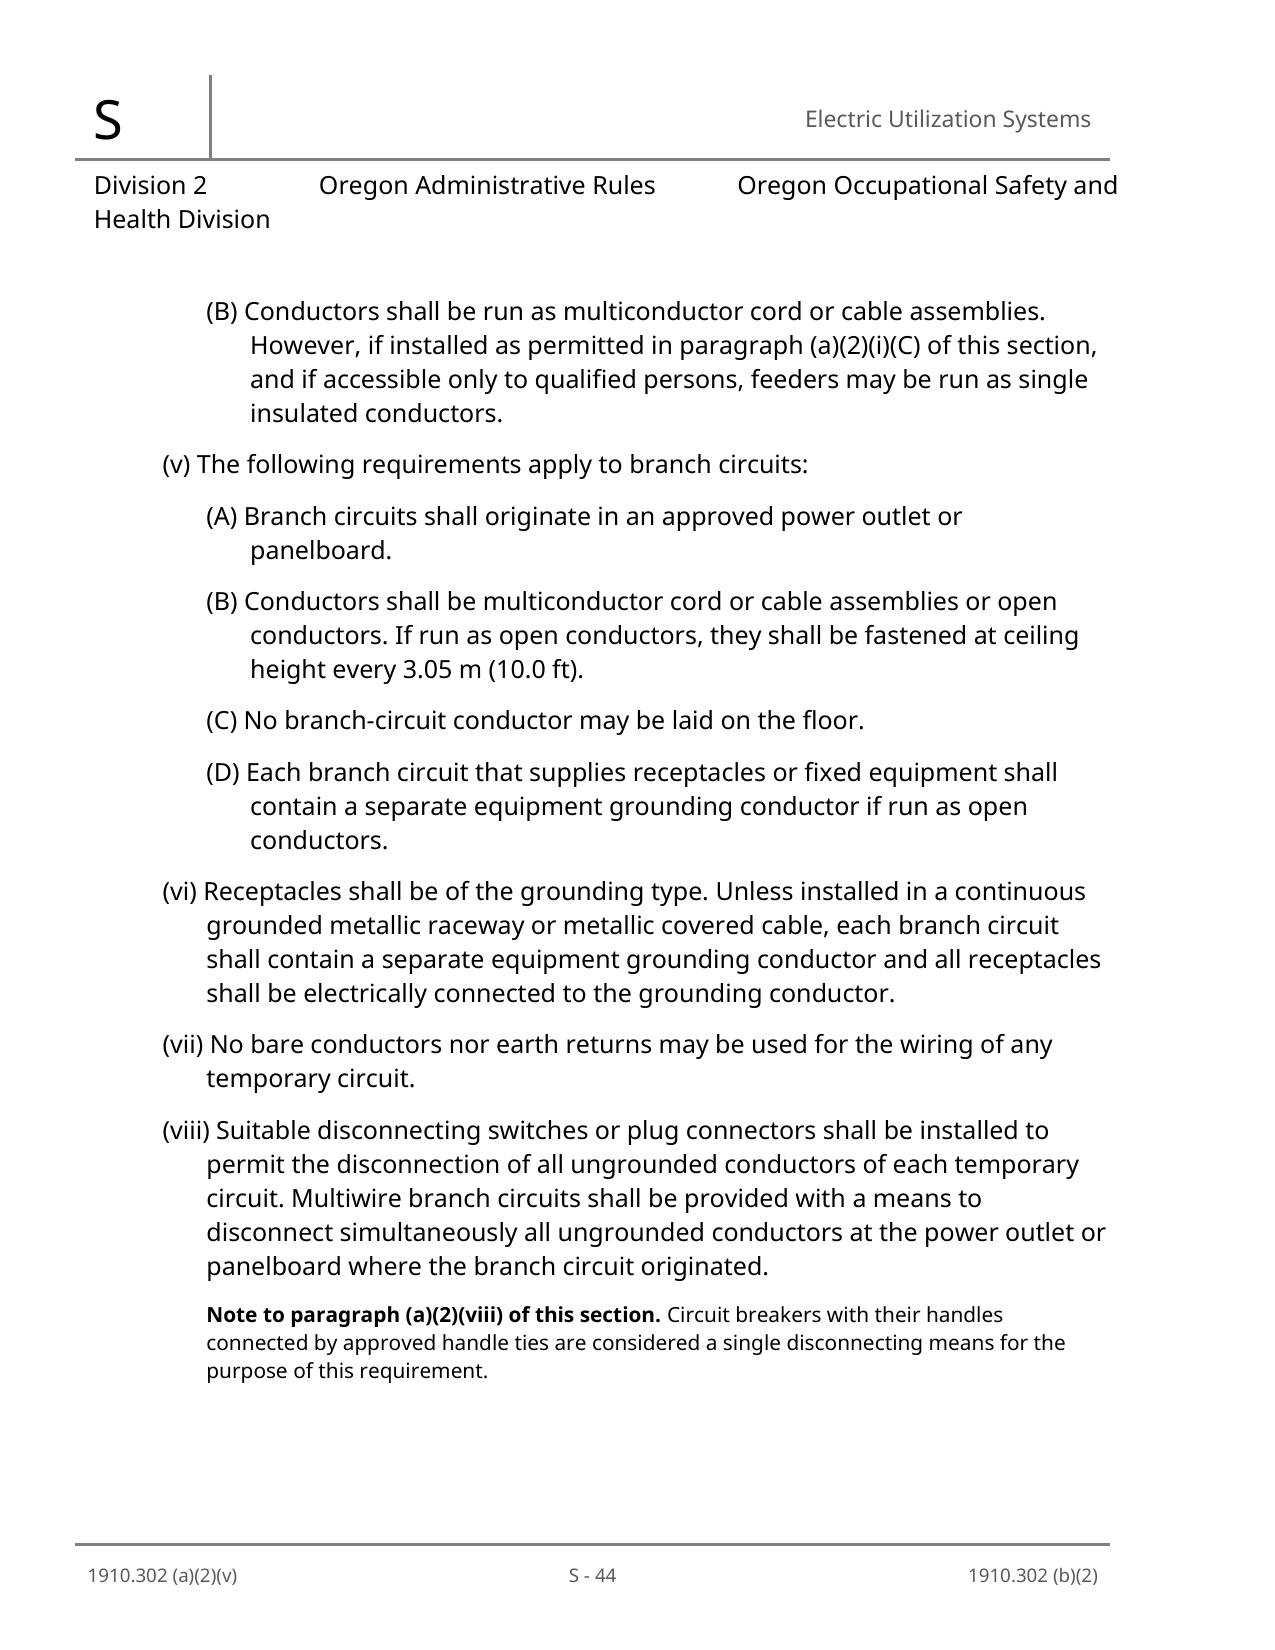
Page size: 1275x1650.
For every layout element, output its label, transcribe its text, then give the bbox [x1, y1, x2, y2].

list (vi) Receptacles shall be of the grounding type. Unless installed in a continuous grounded metallic raceway or metallic covered cable, each branch circuit shall contain a separate equipment grounding conductor and all receptacles shall be electrically connected to the grounding conductor. [162, 873, 1110, 1010]
list (B) Conductors shall be run as multiconductor cord or cable assemblies. However, if installed as permitted in paragraph (a)(2)(i)(C) of this section, and if accessible only to qualified persons, feeders may be run as single insulated conductors. [206, 225, 1110, 430]
list (A) Branch circuits shall originate in an approved power outlet or panelboard. [206, 498, 1110, 566]
list (v) The following requirements apply to branch circuits: [162, 447, 1110, 481]
list Note to paragraph (a)(2)(viii) of this section. Circuit breakers with their handles connected by approved handle ties are considered a single disconnecting means for the purpose of this requirement. [162, 1300, 1110, 1385]
list (B) Conductors shall be multiconductor cord or cable assemblies or open conductors. If run as open conductors, they shall be fastened at ceiling height every 3.05 m (10.0 ft). [206, 583, 1110, 686]
list (C) No branch-circuit conductor may be laid on the floor. [206, 703, 1110, 737]
list (vii) No bare conductors nor earth returns may be used for the wiring of any temporary circuit. [162, 1027, 1110, 1095]
list (viii) Suitable disconnecting switches or plug connectors shall be installed to permit the disconnection of all ungrounded conductors of each temporary circuit. Multiwire branch circuits shall be provided with a means to disconnect simultaneously all ungrounded conductors at the power outlet or panelboard where the branch circuit originated. [162, 1112, 1110, 1283]
list (D) Each branch circuit that supplies receptacles or fixed equipment shall contain a separate equipment grounding conductor if run as open conductors. [206, 754, 1110, 856]
